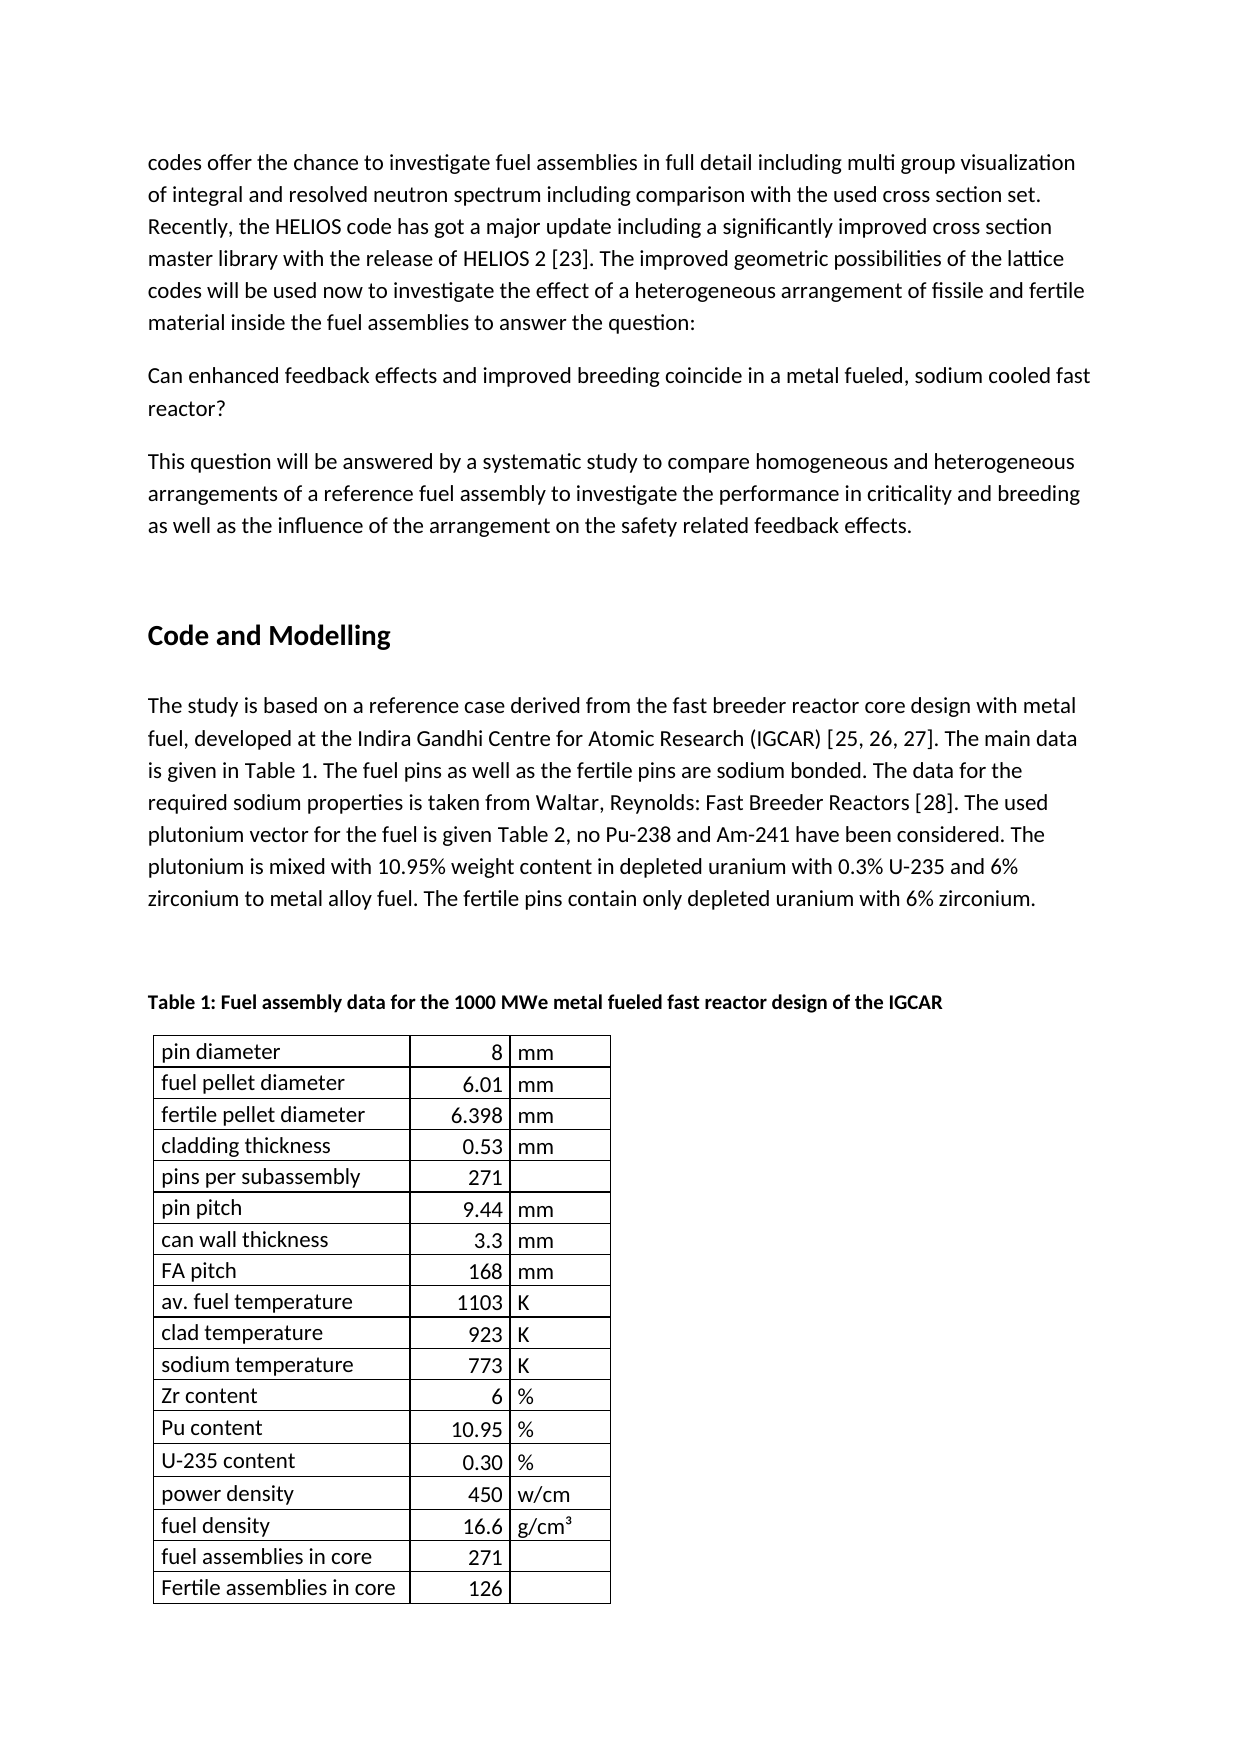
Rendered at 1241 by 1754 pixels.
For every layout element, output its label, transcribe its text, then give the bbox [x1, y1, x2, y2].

table_cell 450 [411, 1477, 509, 1509]
table_cell fuel assemblies in core [154, 1541, 409, 1571]
table_cell K [511, 1286, 610, 1316]
table_cell 0.30 [411, 1444, 509, 1476]
table_cell mm [511, 1099, 610, 1129]
text Table 1: Fuel assembly data for the 1000 MWe metal fueled fast reactor design of the IGCAR [148, 989, 1093, 1014]
table_cell 126 [411, 1572, 509, 1602]
text Code and Modelling [148, 617, 1093, 653]
table_header pin diameter [154, 1036, 409, 1066]
table_cell % [511, 1380, 610, 1410]
table_cell cladding thickness [154, 1130, 409, 1160]
table_cell can wall thickness [154, 1224, 409, 1254]
table_cell fuel pellet diameter [154, 1068, 409, 1098]
text Can enhanced feedback effects and improved breeding coincide in a metal fueled, sodium cooled fast reactor? [148, 362, 1093, 422]
text The study is based on a reference case derived from the fast breeder reactor core design with metal fuel, developed at the Indira Gandhi Centre for Atomic Research (IGCAR) [25, 26, 27]. The main data is given in Table 1. The fuel pins as well as the fertile pins are sodium bonded. The data for the required sodium properties is taken from Waltar, Reynolds: Fast Breeder Reactors [28]. The used plutonium vector for the fuel is given Table 2, no Pu-238 and Am-241 have been considered. The plutonium is mixed with 10.95% weight content in depleted uranium with 0.3% U-235 and 6% zirconium to metal alloy fuel. The fertile pins contain only depleted uranium with 6% zirconium. [148, 691, 1093, 913]
table_cell 923 [411, 1318, 509, 1348]
table_cell 16.6 [411, 1510, 509, 1540]
table_cell K [511, 1318, 610, 1348]
table_cell U-235 content [154, 1444, 409, 1476]
table_cell 1103 [411, 1286, 509, 1316]
table_cell 0.53 [411, 1130, 509, 1160]
table_cell 3.3 [411, 1224, 509, 1254]
table_cell 271 [411, 1161, 509, 1191]
table_cell Fertile assemblies in core [154, 1572, 409, 1602]
table_cell 168 [411, 1255, 509, 1285]
table_cell fuel density [154, 1510, 409, 1540]
table_cell [511, 1161, 610, 1191]
table_cell 271 [411, 1541, 509, 1571]
table_header mm [511, 1036, 610, 1066]
table_cell 6.398 [411, 1099, 509, 1129]
table_cell mm [511, 1193, 610, 1223]
table_cell 773 [411, 1349, 509, 1379]
table_cell 9.44 [411, 1193, 509, 1223]
table_cell av. fuel temperature [154, 1286, 409, 1316]
table_cell [511, 1572, 610, 1602]
table_cell 6.01 [411, 1068, 509, 1098]
table_cell K [511, 1349, 610, 1379]
table_cell g/cm³ [511, 1510, 610, 1540]
table_cell mm [511, 1068, 610, 1098]
table_cell clad temperature [154, 1318, 409, 1348]
table_cell fertile pellet diameter [154, 1099, 409, 1129]
table_cell mm [511, 1224, 610, 1254]
table_cell % [511, 1444, 610, 1476]
table_cell pins per subassembly [154, 1161, 409, 1191]
table_cell % [511, 1411, 610, 1443]
table_cell 6 [411, 1380, 509, 1410]
table_cell mm [511, 1255, 610, 1285]
table_cell FA pitch [154, 1255, 409, 1285]
table_cell 10.95 [411, 1411, 509, 1443]
table_cell w/cm [511, 1477, 610, 1509]
table_cell mm [511, 1130, 610, 1160]
table_cell Pu content [154, 1411, 409, 1443]
table_cell Zr content [154, 1380, 409, 1410]
table_cell pin pitch [154, 1193, 409, 1223]
table_header 8 [411, 1036, 509, 1066]
table_cell power density [154, 1477, 409, 1509]
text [148, 148, 1093, 337]
table_cell sodium temperature [154, 1349, 409, 1379]
table_cell [511, 1541, 610, 1571]
text This question will be answered by a systematic study to compare homogeneous and heterogeneous arrangements of a reference fuel assembly to investigate the performance in criticality and breeding as well as the influence of the arrangement on the safety related feedback effects. [148, 447, 1093, 539]
